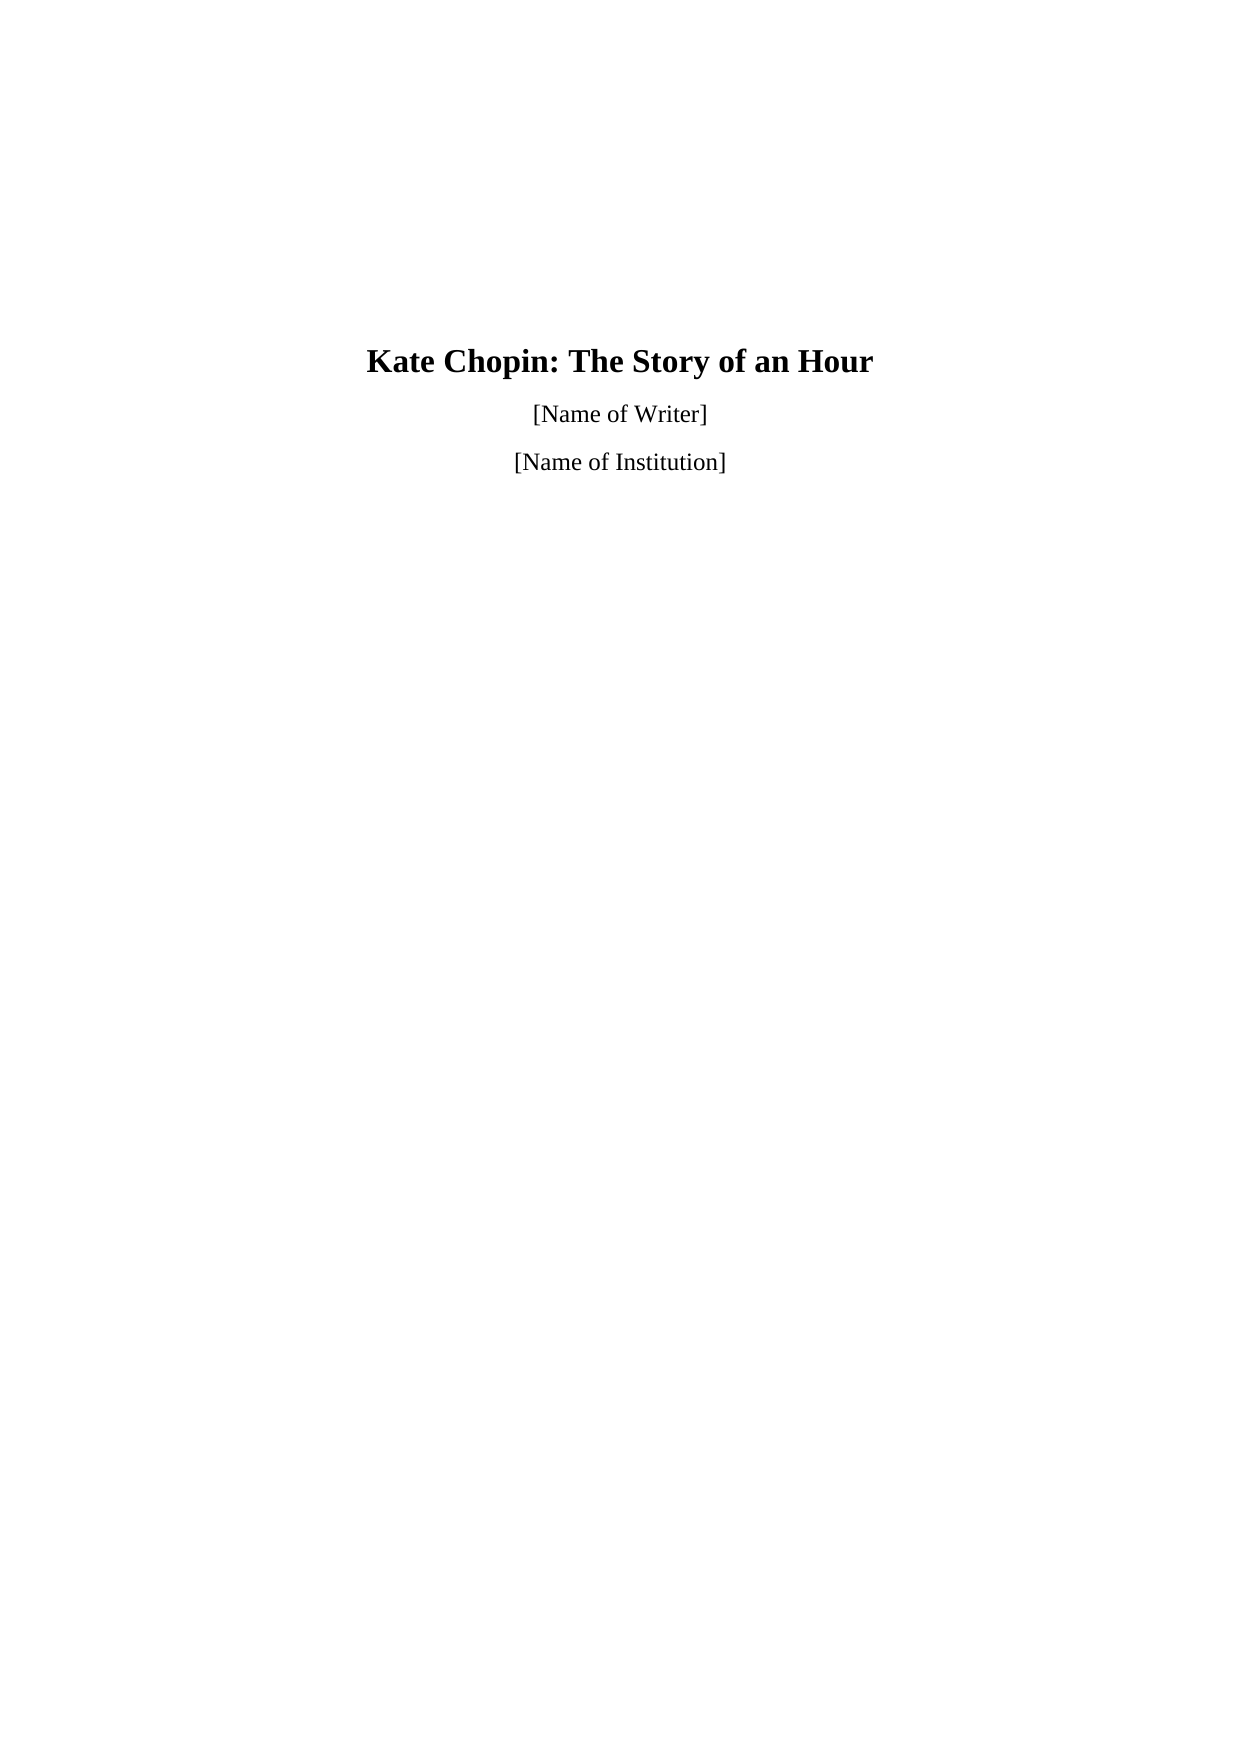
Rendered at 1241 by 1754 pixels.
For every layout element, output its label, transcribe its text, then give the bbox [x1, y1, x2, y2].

text [Name of Writer] [150, 399, 1090, 428]
text Kate Chopin: The Story of an Hour [150, 341, 1090, 379]
text [Name of Institution] [150, 447, 1090, 475]
